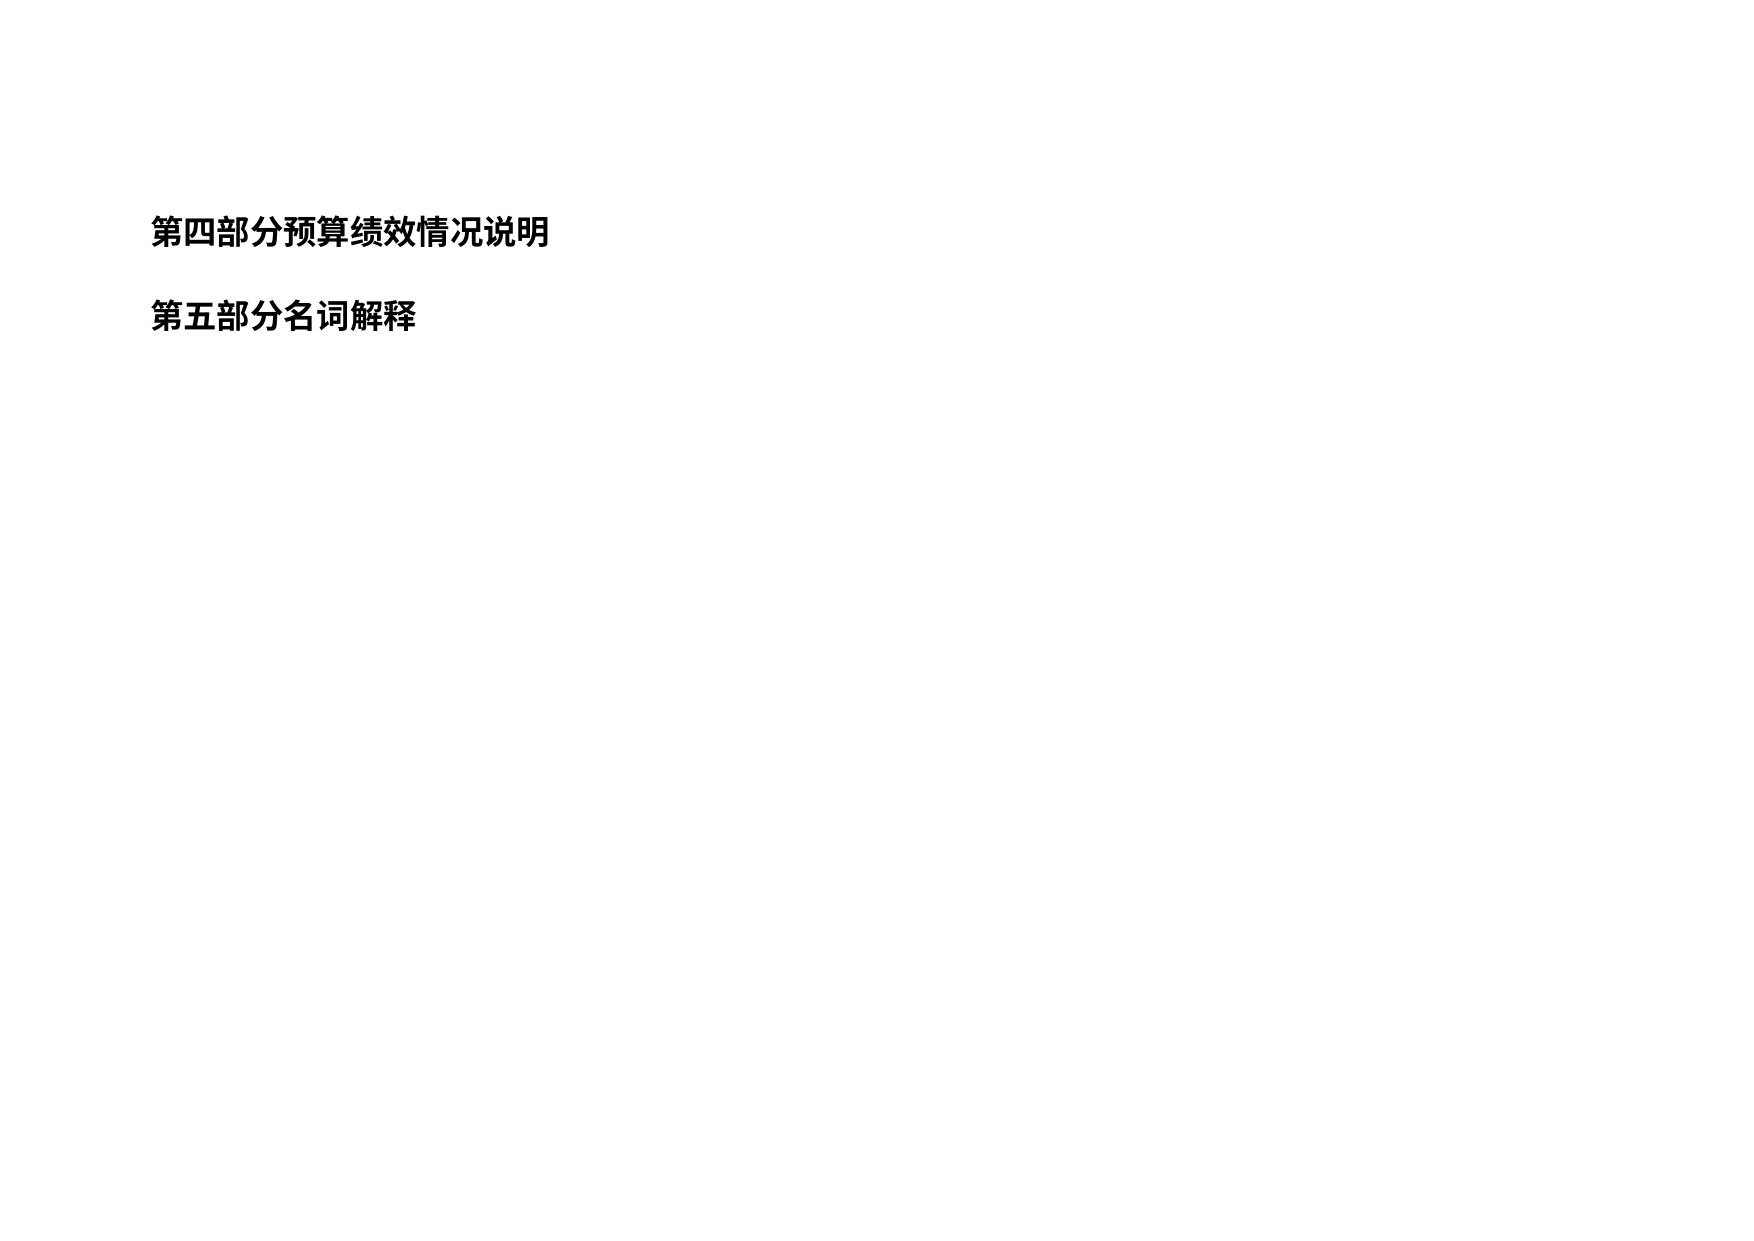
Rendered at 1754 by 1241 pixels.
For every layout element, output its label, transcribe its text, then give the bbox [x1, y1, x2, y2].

text 第四部分预算绩效情况说明 [150, 198, 1604, 263]
text 第五部分名词解释 [150, 282, 1604, 347]
